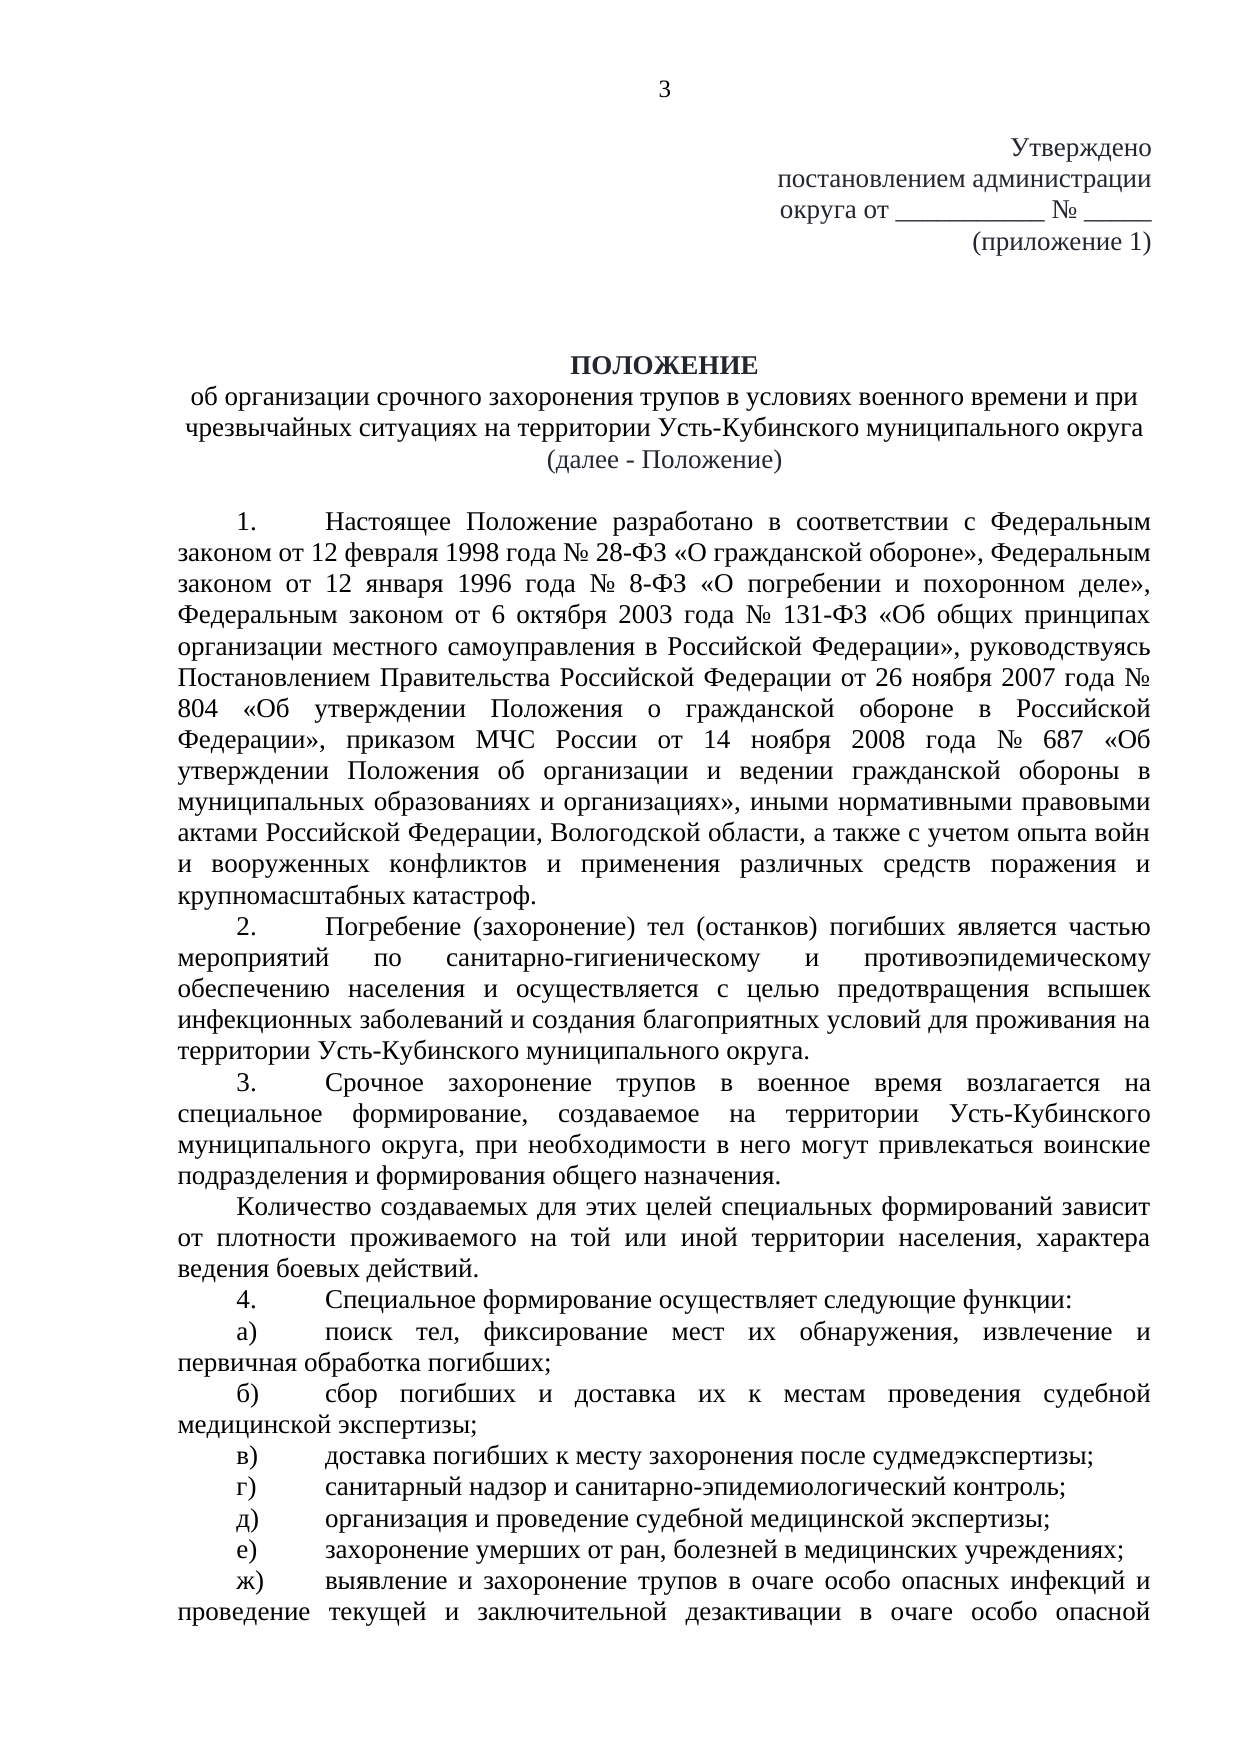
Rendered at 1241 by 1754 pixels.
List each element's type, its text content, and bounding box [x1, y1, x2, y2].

text б) сбор погибших и доставка их к местам проведения судебной медицинской экспертизы; [177, 1377, 1152, 1439]
text д) организация и проведение судебной медицинской экспертизы; [177, 1502, 1152, 1533]
text округа от ___________ № _____ [177, 193, 1152, 225]
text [177, 1564, 1152, 1626]
text е) захоронение умерших от ран, болезней в медицинских учреждениях; [177, 1533, 1152, 1564]
text г) санитарный надзор и санитарно-эпидемиологический контроль; [177, 1471, 1152, 1502]
text а) поиск тел, фиксирование мест их обнаружения, извлечение и первичная обработка погибших; [177, 1315, 1152, 1377]
text 3. Срочное захоронение трупов в военное время возлагается на специальное формирование, создаваемое на территории Усть-Кубинского муниципального округа, при необходимости в него могут привлекаться воинские подразделения и формирования общего назначения. [177, 1066, 1152, 1190]
text Количество создаваемых для этих целей специальных формирований зависит от плотности проживаемого на той или иной территории населения, характера ведения боевых действий. [177, 1190, 1152, 1284]
text Утверждено [177, 131, 1152, 162]
text в) доставка погибших к месту захоронения после судмедэкспертизы; [177, 1439, 1152, 1471]
text ПОЛОЖЕНИЕ [177, 349, 1152, 380]
text (приложение 1) [177, 225, 1152, 256]
text 1. Настоящее Положение разработано в соответствии с Федеральным законом от 12 февраля 1998 года № 28-ФЗ «О гражданской обороне», Федеральным законом от 12 января 1996 года № 8-ФЗ «О погребении и похоронном деле», Федеральным законом от 6 октября 2003 года № 131-ФЗ «Об общих принципах организации местного самоуправления в Российской Федерации», руководствуясь Постановлением Правительства Российской Федерации от 26 ноября 2007 года № 804 «Об утверждении Положения о гражданской обороне в Российской Федерации», приказом МЧС России от 14 ноября 2008 года № 687 «Об утверждении Положения об организации и ведении гражданской обороны в муниципальных образованиях и организациях», иными нормативными правовыми актами Российской Федерации, Вологодской области, а также с учетом опыта войн и вооруженных конфликтов и применения различных средств поражения и крупномасштабных катастроф. [177, 505, 1152, 910]
text 4. Специальное формирование осуществляет следующие функции: [177, 1284, 1152, 1315]
text об организации срочного захоронения трупов в условиях военного времени и при чрезвычайных ситуациях на территории Усть-Кубинского муниципального округа (далее - Положение) [177, 380, 1152, 474]
text 2. Погребение (захоронение) тел (останков) погибших является частью мероприятий по санитарно-гигиеническому и противоэпидемическому обеспечению населения и осуществляется с целью предотвращения вспышек инфекционных заболеваний и создания благоприятных условий для проживания на территории Усть-Кубинского муниципального округа. [177, 910, 1152, 1066]
text постановлением администрации [177, 162, 1152, 193]
